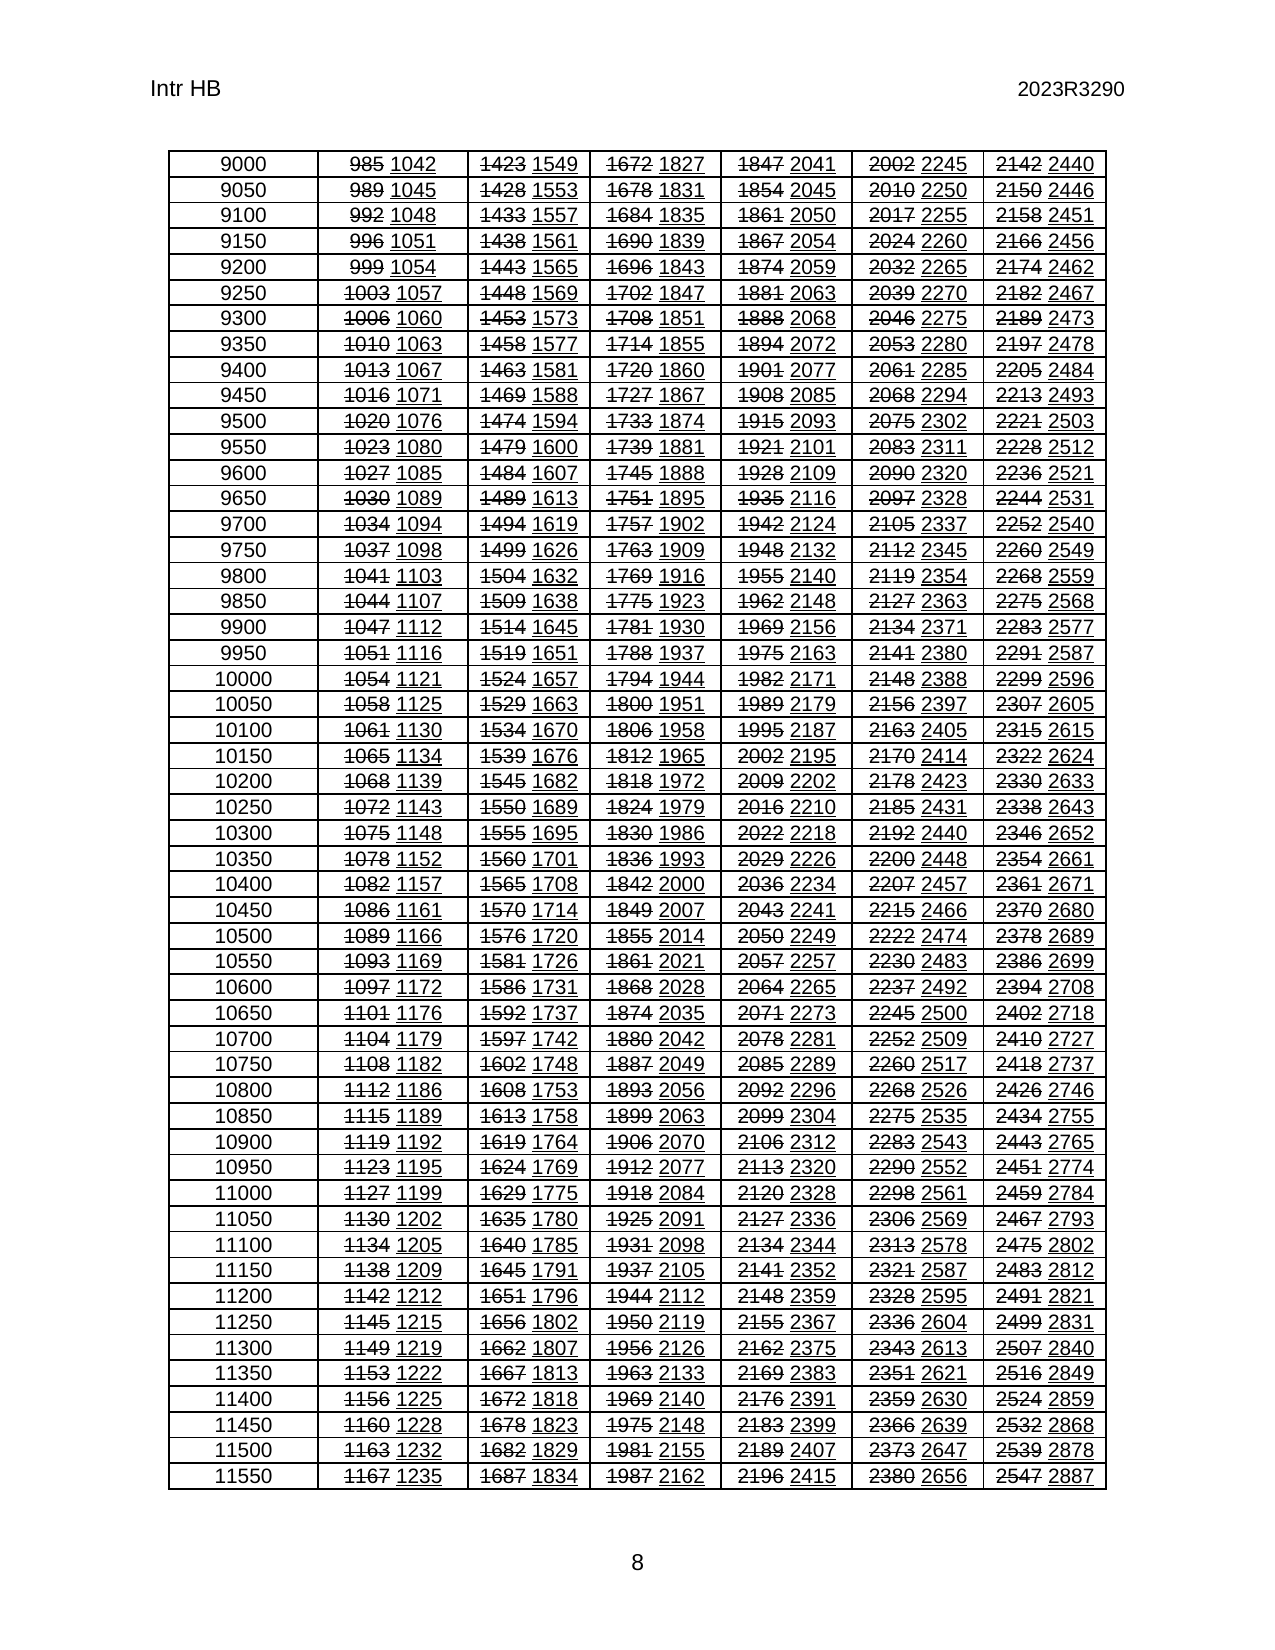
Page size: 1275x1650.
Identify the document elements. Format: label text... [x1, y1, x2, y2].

table_cell 2092 2296 [722, 1078, 851, 1102]
table_cell 1086 1161 [319, 898, 467, 922]
table_cell 1942 2124 [722, 512, 851, 536]
table_cell 2507 2840 [984, 1335, 1105, 1359]
table_cell 2155 2367 [722, 1310, 851, 1333]
table_cell 1458 1577 [469, 332, 589, 356]
table_cell 2291 2587 [984, 641, 1105, 664]
table_cell 2170 2414 [853, 744, 983, 767]
table_cell 2183 2399 [722, 1413, 851, 1436]
table_cell 1016 1071 [319, 383, 467, 407]
table_cell 1989 2179 [722, 692, 851, 716]
table_cell 1423 1549 [469, 152, 589, 176]
table_cell 11150 [170, 1258, 317, 1282]
table_cell 2313 2578 [853, 1232, 983, 1256]
table_cell 2268 2526 [853, 1078, 983, 1102]
table_cell 1453 1573 [469, 306, 589, 330]
table_cell 2307 2605 [984, 692, 1105, 716]
table_cell 2222 2474 [853, 924, 983, 948]
table_cell 1051 1116 [319, 641, 467, 664]
table_cell 1867 2054 [722, 229, 851, 253]
table_cell 2050 2249 [722, 924, 851, 948]
table_cell 2156 2397 [853, 692, 983, 716]
table_cell 9650 [170, 486, 317, 510]
table_cell 2022 2218 [722, 821, 851, 845]
table_cell 2459 2784 [984, 1181, 1105, 1205]
table_cell 2306 2569 [853, 1207, 983, 1231]
table_cell 1489 1613 [469, 486, 589, 510]
table_cell 2330 2633 [984, 769, 1105, 793]
table_cell 2336 2604 [853, 1310, 983, 1333]
table_cell 1887 2049 [591, 1052, 720, 1076]
table_cell 1123 1195 [319, 1155, 467, 1179]
table_cell 2106 2312 [722, 1130, 851, 1153]
table_cell 1894 2072 [722, 332, 851, 356]
table_cell 2075 2302 [853, 409, 983, 433]
table_cell 2192 2440 [853, 821, 983, 845]
table_cell 1613 1758 [469, 1104, 589, 1128]
table_cell 1806 1958 [591, 718, 720, 742]
table_cell 1714 1855 [591, 332, 720, 356]
table_cell 1075 1148 [319, 821, 467, 845]
table_cell 2016 2210 [722, 795, 851, 819]
table_cell 2207 2457 [853, 872, 983, 896]
table_cell 2142 2440 [984, 152, 1105, 176]
table_cell 2113 2320 [722, 1155, 851, 1179]
table_cell 1030 1089 [319, 486, 467, 510]
table_cell 1576 1720 [469, 924, 589, 948]
table_cell 9400 [170, 358, 317, 382]
table_cell 1127 1199 [319, 1181, 467, 1205]
table_cell 1089 1166 [319, 924, 467, 948]
table_cell 2150 2446 [984, 178, 1105, 201]
table_cell 2467 2793 [984, 1207, 1105, 1231]
table_cell 9700 [170, 512, 317, 536]
table_cell 2097 2328 [853, 486, 983, 510]
table_cell 1950 2119 [591, 1310, 720, 1333]
table_cell 1003 1057 [319, 281, 467, 304]
table_cell 2386 2699 [984, 950, 1105, 973]
table_cell 11450 [170, 1413, 317, 1436]
table_cell 1484 1607 [469, 461, 589, 484]
table_cell 1880 2042 [591, 1027, 720, 1051]
table_cell 11550 [170, 1464, 317, 1488]
table_cell 1463 1581 [469, 358, 589, 382]
table_cell 1963 2133 [591, 1361, 720, 1385]
table_cell 2475 2802 [984, 1232, 1105, 1256]
table_cell 2221 2503 [984, 409, 1105, 433]
table_cell 9100 [170, 203, 317, 227]
table_cell 1854 2045 [722, 178, 851, 201]
table_cell 992 1048 [319, 203, 467, 227]
table_cell 1733 1874 [591, 409, 720, 433]
table_cell 1962 2148 [722, 589, 851, 613]
table_cell 1565 1708 [469, 872, 589, 896]
table_cell 1757 1902 [591, 512, 720, 536]
table_cell 1635 1780 [469, 1207, 589, 1231]
table_cell 2343 2613 [853, 1335, 983, 1359]
table_cell 2321 2587 [853, 1258, 983, 1282]
table_cell 1937 2105 [591, 1258, 720, 1282]
table_cell 2002 2195 [722, 744, 851, 767]
table_cell 2036 2234 [722, 872, 851, 896]
table_cell 2315 2615 [984, 718, 1105, 742]
table_cell 1619 1764 [469, 1130, 589, 1153]
table_cell 1645 1791 [469, 1258, 589, 1282]
table_cell 1842 2000 [591, 872, 720, 896]
table_cell 9250 [170, 281, 317, 304]
table_cell 2120 2328 [722, 1181, 851, 1205]
table_cell 1428 1553 [469, 178, 589, 201]
table_cell 1847 2041 [722, 152, 851, 176]
table_cell 9000 [170, 152, 317, 176]
table_cell 2112 2345 [853, 538, 983, 562]
table_cell 1149 1219 [319, 1335, 467, 1359]
table_cell 10250 [170, 795, 317, 819]
table_cell 2402 2718 [984, 1001, 1105, 1025]
table_cell 1474 1594 [469, 409, 589, 433]
table_cell 2032 2265 [853, 255, 983, 279]
table_cell 1115 1189 [319, 1104, 467, 1128]
table_cell 1824 1979 [591, 795, 720, 819]
table_cell 2078 2281 [722, 1027, 851, 1051]
table_cell 10700 [170, 1027, 317, 1051]
table_cell 1448 1569 [469, 281, 589, 304]
table_cell 1034 1094 [319, 512, 467, 536]
table_cell 2346 2652 [984, 821, 1105, 845]
table_cell 1156 1225 [319, 1387, 467, 1411]
table_cell 2148 2359 [722, 1284, 851, 1308]
table_cell 1888 2068 [722, 306, 851, 330]
table_cell 1794 1944 [591, 666, 720, 690]
table_cell 9500 [170, 409, 317, 433]
table_cell 2380 2656 [853, 1464, 983, 1488]
table_cell 1134 1205 [319, 1232, 467, 1256]
table_cell 2064 2265 [722, 975, 851, 999]
table_cell 1906 2070 [591, 1130, 720, 1153]
table_cell 2410 2727 [984, 1027, 1105, 1051]
table_cell 1861 2021 [591, 950, 720, 973]
table_cell 2322 2624 [984, 744, 1105, 767]
table_cell 1918 2084 [591, 1181, 720, 1205]
table_cell 10800 [170, 1078, 317, 1102]
table_cell 1054 1121 [319, 666, 467, 690]
table_cell 1727 1867 [591, 383, 720, 407]
table_cell 2083 2311 [853, 435, 983, 459]
table_cell 1708 1851 [591, 306, 720, 330]
table_cell 1509 1638 [469, 589, 589, 613]
table_cell 11200 [170, 1284, 317, 1308]
table_cell 2099 2304 [722, 1104, 851, 1128]
table_cell 1925 2091 [591, 1207, 720, 1231]
table_cell 1678 1831 [591, 178, 720, 201]
table_cell 2299 2596 [984, 666, 1105, 690]
table_cell 1602 1748 [469, 1052, 589, 1076]
table_cell 2244 2531 [984, 486, 1105, 510]
table_cell 2245 2500 [853, 1001, 983, 1025]
table_cell 2053 2280 [853, 332, 983, 356]
table_cell 1597 1742 [469, 1027, 589, 1051]
table_cell 9600 [170, 461, 317, 484]
table_cell 1678 1823 [469, 1413, 589, 1436]
table_cell 1608 1753 [469, 1078, 589, 1102]
table_cell 2290 2552 [853, 1155, 983, 1179]
table_cell 996 1051 [319, 229, 467, 253]
table_cell 2359 2630 [853, 1387, 983, 1411]
table_cell 1899 2063 [591, 1104, 720, 1128]
table_cell 1153 1222 [319, 1361, 467, 1385]
table_cell 2547 2887 [984, 1464, 1105, 1488]
table_cell 1479 1600 [469, 435, 589, 459]
table_cell 2176 2391 [722, 1387, 851, 1411]
table_cell 1068 1139 [319, 769, 467, 793]
table_cell 2361 2671 [984, 872, 1105, 896]
table_cell 1672 1818 [469, 1387, 589, 1411]
table_cell 2443 2765 [984, 1130, 1105, 1153]
table_cell 2162 2375 [722, 1335, 851, 1359]
table_cell 2105 2337 [853, 512, 983, 536]
table_cell 1928 2109 [722, 461, 851, 484]
table_cell 2228 2512 [984, 435, 1105, 459]
table_cell 1739 1881 [591, 435, 720, 459]
table_cell 1720 1860 [591, 358, 720, 382]
table_cell 2237 2492 [853, 975, 983, 999]
table_cell 9200 [170, 255, 317, 279]
table_cell 1167 1235 [319, 1464, 467, 1488]
table_cell 1570 1714 [469, 898, 589, 922]
table_cell 2215 2466 [853, 898, 983, 922]
table_cell 9800 [170, 563, 317, 587]
table_cell 1935 2116 [722, 486, 851, 510]
table_cell 1138 1209 [319, 1258, 467, 1282]
table_cell 2275 2568 [984, 589, 1105, 613]
table_cell 1656 1802 [469, 1310, 589, 1333]
table_cell 1629 1775 [469, 1181, 589, 1205]
table_cell 2166 2456 [984, 229, 1105, 253]
table_cell 2236 2521 [984, 461, 1105, 484]
table_cell 1082 1157 [319, 872, 467, 896]
table_cell 1982 2171 [722, 666, 851, 690]
table_cell 1849 2007 [591, 898, 720, 922]
table_cell 10000 [170, 666, 317, 690]
table_cell 1975 2148 [591, 1413, 720, 1436]
table_cell 1550 1689 [469, 795, 589, 819]
table_cell 999 1054 [319, 255, 467, 279]
table_cell 2057 2257 [722, 950, 851, 973]
table_cell 2298 2561 [853, 1181, 983, 1205]
table_cell 11000 [170, 1181, 317, 1205]
table_cell 2252 2540 [984, 512, 1105, 536]
table_cell 2426 2746 [984, 1078, 1105, 1102]
table_cell 1624 1769 [469, 1155, 589, 1179]
table_cell 2230 2483 [853, 950, 983, 973]
table_cell 2338 2643 [984, 795, 1105, 819]
table_cell 2373 2647 [853, 1438, 983, 1462]
table_cell 1101 1176 [319, 1001, 467, 1025]
table_cell 10950 [170, 1155, 317, 1179]
table_cell 1696 1843 [591, 255, 720, 279]
table_cell 9350 [170, 332, 317, 356]
table_cell 1027 1085 [319, 461, 467, 484]
table_cell 2169 2383 [722, 1361, 851, 1385]
table_cell 1104 1179 [319, 1027, 467, 1051]
table_cell 10350 [170, 847, 317, 870]
table_cell 2148 2388 [853, 666, 983, 690]
table_cell 2283 2577 [984, 615, 1105, 639]
table_cell 2119 2354 [853, 563, 983, 587]
table_cell 2524 2859 [984, 1387, 1105, 1411]
table_cell 10450 [170, 898, 317, 922]
table_cell 9850 [170, 589, 317, 613]
table_cell 1072 1143 [319, 795, 467, 819]
table_cell 1956 2126 [591, 1335, 720, 1359]
table_cell 1995 2187 [722, 718, 851, 742]
table_cell 2002 2245 [853, 152, 983, 176]
table_cell 2085 2289 [722, 1052, 851, 1076]
table_cell 1836 1993 [591, 847, 720, 870]
table_cell 1592 1737 [469, 1001, 589, 1025]
table_cell 1006 1060 [319, 306, 467, 330]
table_cell 1800 1951 [591, 692, 720, 716]
table_cell 985 1042 [319, 152, 467, 176]
table_cell 2200 2448 [853, 847, 983, 870]
table_cell 1539 1676 [469, 744, 589, 767]
table_cell 2328 2595 [853, 1284, 983, 1308]
table_cell 2370 2680 [984, 898, 1105, 922]
table_cell 2039 2270 [853, 281, 983, 304]
table_cell 2134 2371 [853, 615, 983, 639]
table_cell 2351 2621 [853, 1361, 983, 1385]
table_cell 2354 2661 [984, 847, 1105, 870]
table_cell 1874 2035 [591, 1001, 720, 1025]
table_cell 2539 2878 [984, 1438, 1105, 1462]
table_cell 2141 2352 [722, 1258, 851, 1282]
table_cell 1881 2063 [722, 281, 851, 304]
table_cell 10150 [170, 744, 317, 767]
table_cell 10500 [170, 924, 317, 948]
table_cell 2174 2462 [984, 255, 1105, 279]
table_cell 2196 2415 [722, 1464, 851, 1488]
table_cell 1065 1134 [319, 744, 467, 767]
table_cell 10100 [170, 718, 317, 742]
table_cell 1702 1847 [591, 281, 720, 304]
table_cell 10050 [170, 692, 317, 716]
table_cell 1119 1192 [319, 1130, 467, 1153]
table_cell 1013 1067 [319, 358, 467, 382]
table_cell 1781 1930 [591, 615, 720, 639]
table_cell 1855 2014 [591, 924, 720, 948]
table_cell 1504 1632 [469, 563, 589, 587]
table_cell 1775 1923 [591, 589, 720, 613]
table_cell 2260 2549 [984, 538, 1105, 562]
table_cell 1524 1657 [469, 666, 589, 690]
table_cell 2029 2226 [722, 847, 851, 870]
table_cell 1975 2163 [722, 641, 851, 664]
table_cell 1443 1565 [469, 255, 589, 279]
table_cell 11400 [170, 1387, 317, 1411]
table_cell 2024 2260 [853, 229, 983, 253]
table_cell 2499 2831 [984, 1310, 1105, 1333]
table_cell 1581 1726 [469, 950, 589, 973]
table_cell 1687 1834 [469, 1464, 589, 1488]
table_cell 1163 1232 [319, 1438, 467, 1462]
table_cell 1145 1215 [319, 1310, 467, 1333]
table_cell 11250 [170, 1310, 317, 1333]
table_cell 2127 2336 [722, 1207, 851, 1231]
table_cell 2275 2535 [853, 1104, 983, 1128]
table_cell 1969 2156 [722, 615, 851, 639]
table_cell 1112 1186 [319, 1078, 467, 1102]
table_cell 1830 1986 [591, 821, 720, 845]
table_cell 2283 2543 [853, 1130, 983, 1153]
table_cell 10900 [170, 1130, 317, 1153]
table_cell 10650 [170, 1001, 317, 1025]
table_cell 1061 1130 [319, 718, 467, 742]
table_cell 1874 2059 [722, 255, 851, 279]
table_cell 2418 2737 [984, 1052, 1105, 1076]
table_cell 2197 2478 [984, 332, 1105, 356]
table_cell 2141 2380 [853, 641, 983, 664]
table_cell 11350 [170, 1361, 317, 1385]
table_cell 1534 1670 [469, 718, 589, 742]
table_cell 1078 1152 [319, 847, 467, 870]
table_cell 2252 2509 [853, 1027, 983, 1051]
table_cell 1041 1103 [319, 563, 467, 587]
table_cell 2185 2431 [853, 795, 983, 819]
table_cell 2158 2451 [984, 203, 1105, 227]
table_cell 989 1045 [319, 178, 467, 201]
table_cell 1555 1695 [469, 821, 589, 845]
table_cell 1010 1063 [319, 332, 467, 356]
table_cell 9900 [170, 615, 317, 639]
table_cell 2213 2493 [984, 383, 1105, 407]
table_cell 1047 1112 [319, 615, 467, 639]
table_cell 2134 2344 [722, 1232, 851, 1256]
table_cell 1861 2050 [722, 203, 851, 227]
table_cell 2394 2708 [984, 975, 1105, 999]
table_cell 1682 1829 [469, 1438, 589, 1462]
table_cell 2178 2423 [853, 769, 983, 793]
table_cell 1097 1172 [319, 975, 467, 999]
table_cell 1160 1228 [319, 1413, 467, 1436]
table_cell 1868 2028 [591, 975, 720, 999]
table_cell 1812 1965 [591, 744, 720, 767]
table_cell 1519 1651 [469, 641, 589, 664]
table_cell 1662 1807 [469, 1335, 589, 1359]
table_cell 1514 1645 [469, 615, 589, 639]
table_cell 2017 2255 [853, 203, 983, 227]
table_cell 2366 2639 [853, 1413, 983, 1436]
table_cell 9450 [170, 383, 317, 407]
table_cell 1093 1169 [319, 950, 467, 973]
table_cell 10750 [170, 1052, 317, 1076]
table_cell 9750 [170, 538, 317, 562]
table_cell 2163 2405 [853, 718, 983, 742]
table_cell 1023 1080 [319, 435, 467, 459]
table_cell 1745 1888 [591, 461, 720, 484]
table_cell 10600 [170, 975, 317, 999]
table_cell 1044 1107 [319, 589, 467, 613]
table_cell 1921 2101 [722, 435, 851, 459]
table_cell 1529 1663 [469, 692, 589, 716]
table_cell 2378 2689 [984, 924, 1105, 948]
table_cell 2268 2559 [984, 563, 1105, 587]
table_cell 2516 2849 [984, 1361, 1105, 1385]
table_cell 1901 2077 [722, 358, 851, 382]
table_cell 1433 1557 [469, 203, 589, 227]
table_cell 1751 1895 [591, 486, 720, 510]
table_cell 1672 1827 [591, 152, 720, 176]
table_cell 1037 1098 [319, 538, 467, 562]
table_cell 2061 2285 [853, 358, 983, 382]
table_cell 1969 2140 [591, 1387, 720, 1411]
table_cell 1981 2155 [591, 1438, 720, 1462]
table_cell 2046 2275 [853, 306, 983, 330]
table_cell 1915 2093 [722, 409, 851, 433]
table_cell 1545 1682 [469, 769, 589, 793]
table_cell 1912 2077 [591, 1155, 720, 1179]
table_cell 1944 2112 [591, 1284, 720, 1308]
table_cell 2205 2484 [984, 358, 1105, 382]
table_cell 2189 2473 [984, 306, 1105, 330]
table_cell 1788 1937 [591, 641, 720, 664]
table_cell 1142 1212 [319, 1284, 467, 1308]
table_cell 1469 1588 [469, 383, 589, 407]
table_cell 2068 2294 [853, 383, 983, 407]
table_cell 2127 2363 [853, 589, 983, 613]
table_cell 2189 2407 [722, 1438, 851, 1462]
table_cell 11300 [170, 1335, 317, 1359]
table_cell 2532 2868 [984, 1413, 1105, 1436]
table_cell 2043 2241 [722, 898, 851, 922]
table_cell 9550 [170, 435, 317, 459]
table_cell 2491 2821 [984, 1284, 1105, 1308]
table_cell 1769 1916 [591, 563, 720, 587]
table_cell 2434 2755 [984, 1104, 1105, 1128]
table_cell 2071 2273 [722, 1001, 851, 1025]
table_cell 2010 2250 [853, 178, 983, 201]
table_cell 2483 2812 [984, 1258, 1105, 1282]
table_cell 1640 1785 [469, 1232, 589, 1256]
table_cell 9150 [170, 229, 317, 253]
table_cell 1438 1561 [469, 229, 589, 253]
table_cell 1667 1813 [469, 1361, 589, 1385]
table_cell 1586 1731 [469, 975, 589, 999]
table_cell 1987 2162 [591, 1464, 720, 1488]
table_cell 11500 [170, 1438, 317, 1462]
table_cell 2090 2320 [853, 461, 983, 484]
table_cell 1948 2132 [722, 538, 851, 562]
table_cell 1651 1796 [469, 1284, 589, 1308]
table_cell 10550 [170, 950, 317, 973]
table_cell 1818 1972 [591, 769, 720, 793]
table_cell 2260 2517 [853, 1052, 983, 1076]
table_cell 11100 [170, 1232, 317, 1256]
table_cell 11050 [170, 1207, 317, 1231]
table_cell 2451 2774 [984, 1155, 1105, 1179]
table_cell 10400 [170, 872, 317, 896]
table_cell 2182 2467 [984, 281, 1105, 304]
table_cell 10200 [170, 769, 317, 793]
table_cell 1130 1202 [319, 1207, 467, 1231]
table_cell 1499 1626 [469, 538, 589, 562]
table_cell 10850 [170, 1104, 317, 1128]
table_cell 1931 2098 [591, 1232, 720, 1256]
table_cell 9950 [170, 641, 317, 664]
table_cell 1020 1076 [319, 409, 467, 433]
table_cell 1763 1909 [591, 538, 720, 562]
table_cell 1494 1619 [469, 512, 589, 536]
table_cell 1108 1182 [319, 1052, 467, 1076]
table_cell 1908 2085 [722, 383, 851, 407]
table_cell 1058 1125 [319, 692, 467, 716]
table_cell 1690 1839 [591, 229, 720, 253]
table_cell 1684 1835 [591, 203, 720, 227]
table_cell 9300 [170, 306, 317, 330]
table_cell 1560 1701 [469, 847, 589, 870]
table_cell 1955 2140 [722, 563, 851, 587]
table_cell 10300 [170, 821, 317, 845]
table_cell 9050 [170, 178, 317, 201]
table_cell 1893 2056 [591, 1078, 720, 1102]
table_cell 2009 2202 [722, 769, 851, 793]
